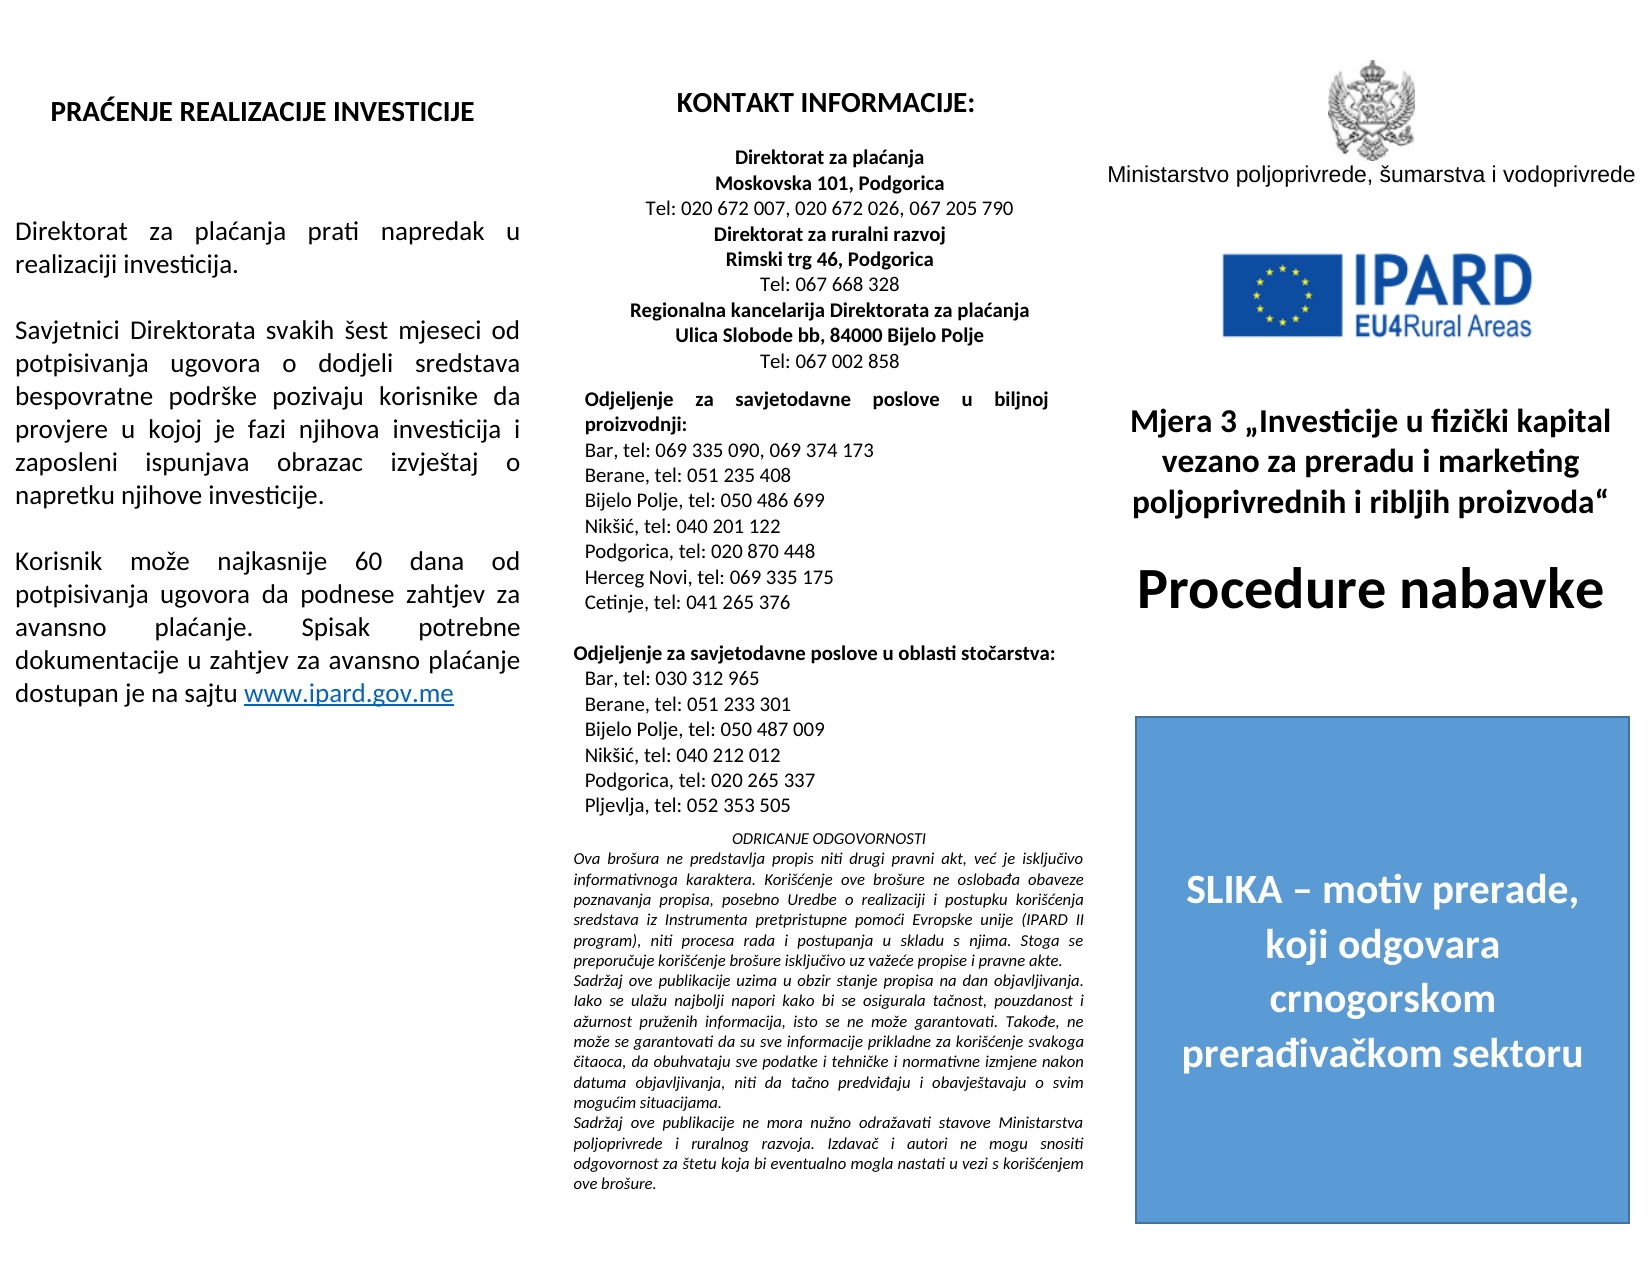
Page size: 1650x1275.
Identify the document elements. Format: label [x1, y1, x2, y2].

picture [1183, 225, 1567, 369]
